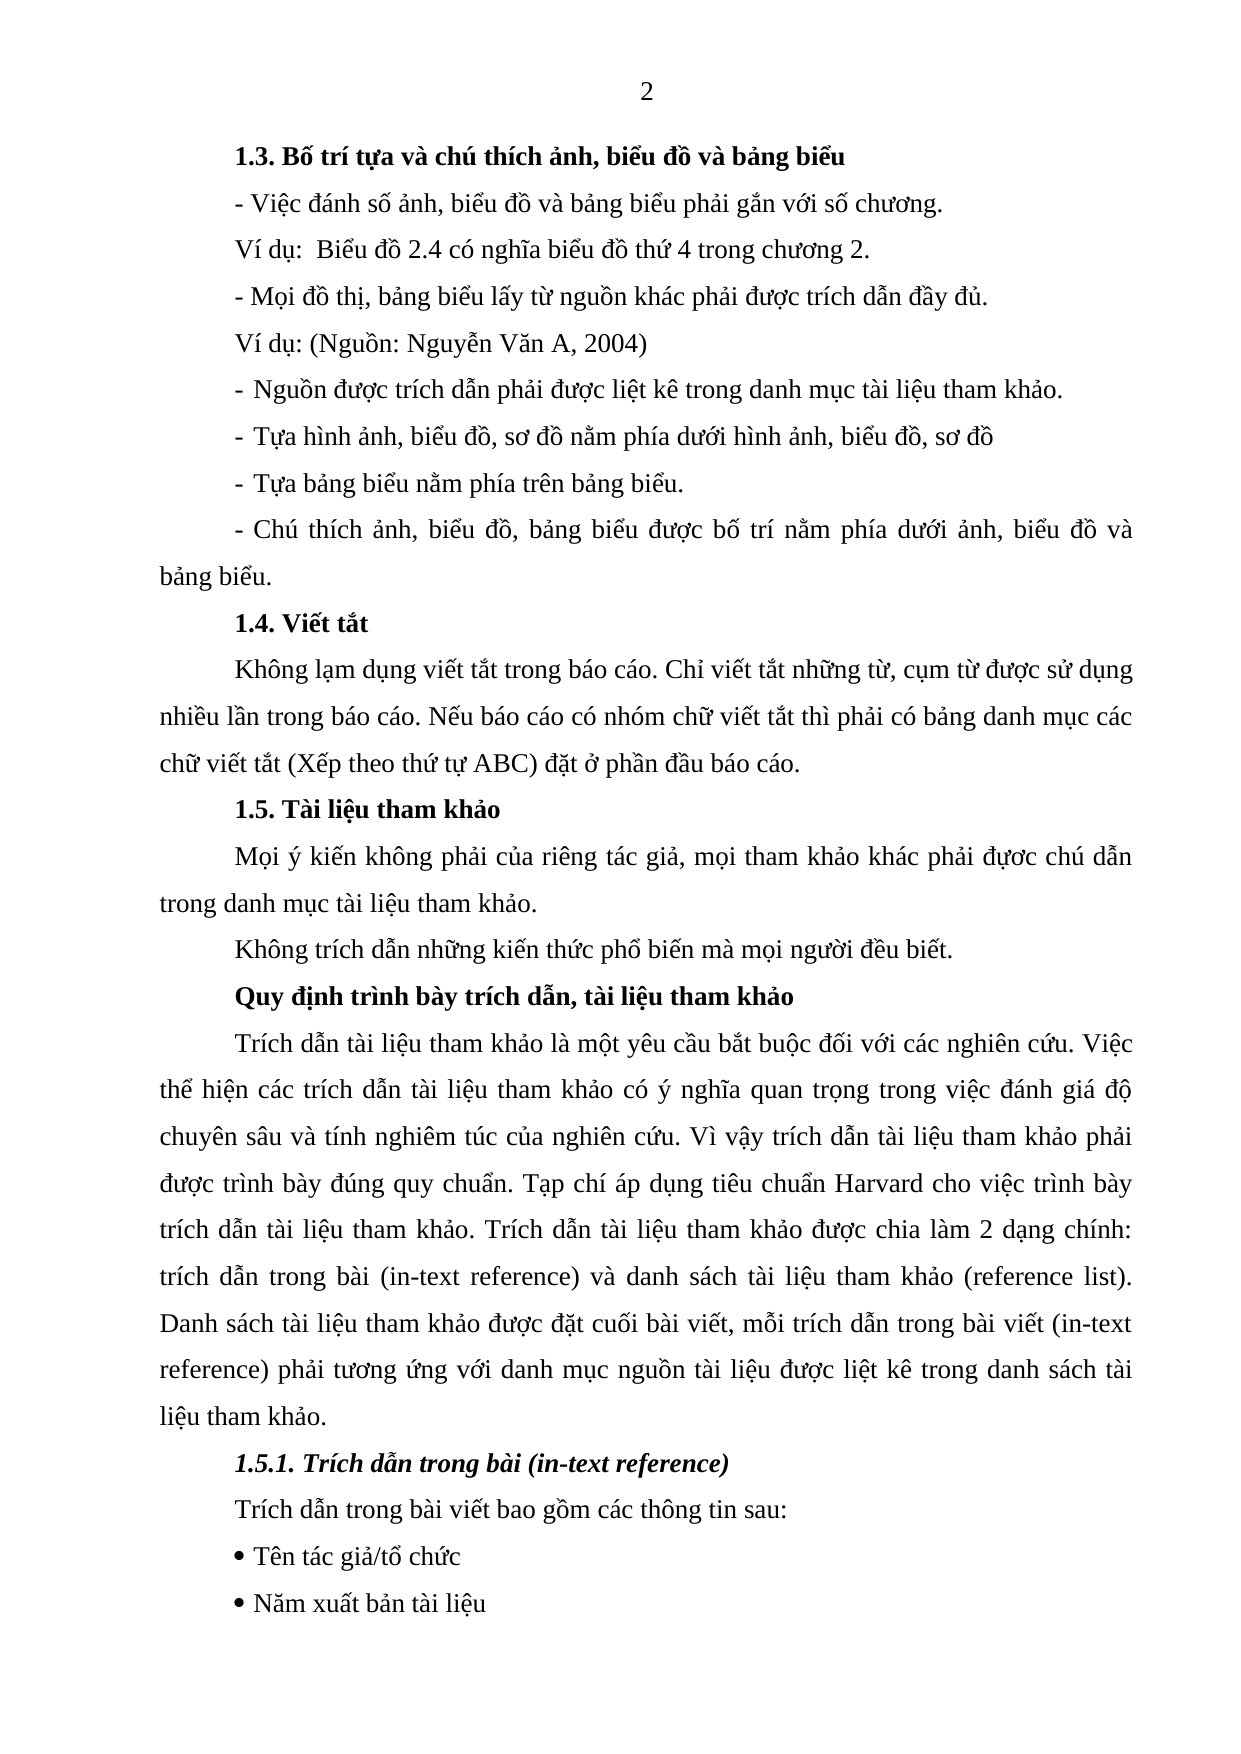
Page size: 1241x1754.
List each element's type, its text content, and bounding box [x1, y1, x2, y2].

list Tên tác giả/tổ chức [159, 1540, 1134, 1571]
text Ví dụ: (Nguồn: Nguyễn Văn A, 2004) [159, 327, 1134, 358]
text 1.5.1. Trích dẫn trong bài (in-text reference) [159, 1447, 1134, 1478]
text Không lạm dụng viết tắt trong báo cáo. Chỉ viết tắt những từ, cụm từ được sử dụng nhiều lần trong báo cáo. Nếu báo cáo có nhóm chữ viết tắt thì phải có bảng danh mục các chữ viết tắt (Xếp theo thứ tự ABC) đặt ở phần đầu báo cáo. [159, 653, 1134, 778]
list Tựa bảng biểu nằm phía trên bảng biểu. [159, 467, 1134, 498]
text 1.3. Bố trí tựa và chú thích ảnh, biểu đồ và bảng biểu [159, 140, 1134, 171]
text Trích dẫn tài liệu tham khảo là một yêu cầu bắt buộc đối với các nghiên cứu. Việc thể hiện các trích dẫn tài liệu tham khảo có ý nghĩa quan trọng trong việc đánh giá độ chuyên sâu và tính nghiêm túc của nghiên cứu. Vì vậy trích dẫn tài liệu tham khảo phải được trình bày đúng quy chuẩn. Tạp chí áp dụng tiêu chuẩn Harvard cho việc trình bày trích dẫn tài liệu tham khảo. Trích dẫn tài liệu tham khảo được chia làm 2 dạng chính: trích dẫn trong bài (in-text reference) và danh sách tài liệu tham khảo (reference list). Danh sách tài liệu tham khảo được đặt cuối bài viết, mỗi trích dẫn trong bài viết (in-text reference) phải tương ứng với danh mục nguồn tài liệu được liệt kê trong danh sách tài liệu tham khảo. [159, 1027, 1134, 1431]
list Tựa hình ảnh, biểu đồ, sơ đồ nằm phía dưới hình ảnh, biểu đồ, sơ đồ [159, 420, 1134, 451]
list Năm xuất bản tài liệu [159, 1587, 1134, 1618]
text Không trích dẫn những kiến thức phổ biến mà mọi người đều biết. [159, 933, 1134, 965]
text - Việc đánh số ảnh, biểu đồ và bảng biểu phải gắn với số chương. [159, 187, 1134, 218]
text 1.5. Tài liệu tham khảo [159, 793, 1134, 825]
list Chú thích ảnh, biểu đồ, bảng biểu được bố trí nằm phía dưới ảnh, biểu đồ và bảng biểu. [159, 513, 1134, 591]
text - Mọi đồ thị, bảng biểu lấy từ nguồn khác phải được trích dẫn đầy đủ. [159, 280, 1134, 311]
text Quy định trình bày trích dẫn, tài liệu tham khảo [159, 980, 1134, 1011]
text 1.4. Viết tắt [159, 607, 1134, 638]
list Nguồn được trích dẫn phải được liệt kê trong danh mục tài liệu tham khảo. [159, 373, 1134, 405]
text Ví dụ: Biểu đồ 2.4 có nghĩa biểu đồ thứ 4 trong chương 2. [159, 233, 1134, 265]
text Trích dẫn trong bài viết bao gồm các thông tin sau: [159, 1493, 1134, 1525]
text Mọi ý kiến không phải của riêng tác giả, mọi tham khảo khác phải đựơc chú dẫn trong danh mục tài liệu tham khảo. [159, 840, 1134, 918]
